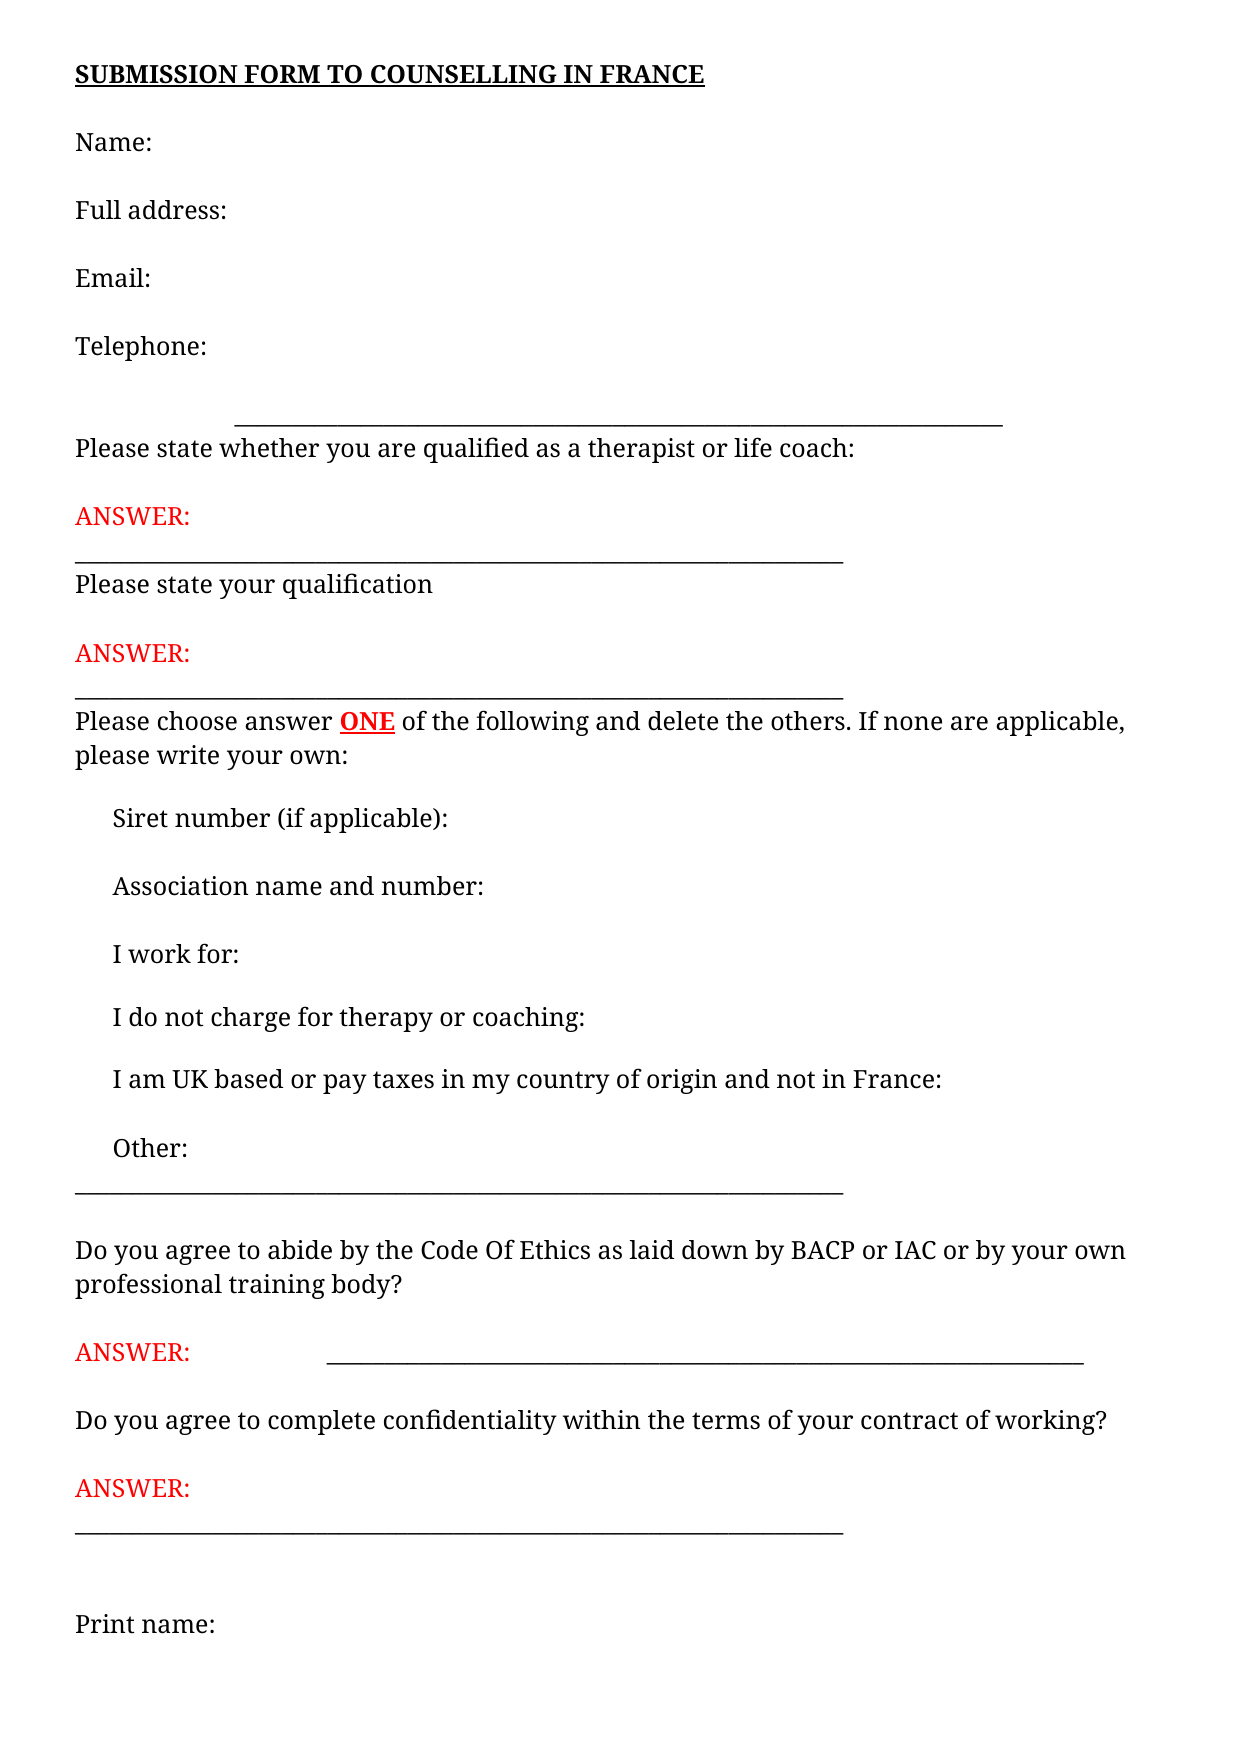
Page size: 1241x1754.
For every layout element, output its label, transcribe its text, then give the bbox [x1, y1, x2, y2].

text Please state whether you are qualified as a therapist or life coach: [75, 431, 1162, 465]
text Do you agree to complete confidentiality within the terms of your contract of working? ANSWER: [75, 1403, 1162, 1505]
text I am UK based or pay taxes in my country of origin and not in France: [112, 1062, 1162, 1096]
text ___________________________________________________________________ [75, 397, 1162, 431]
text Association name and number: [112, 834, 1162, 902]
text SUBMISSION FORM TO COUNSELLING IN [75, 56, 1162, 90]
text ___________________________________________________________________ [75, 669, 1162, 703]
text Siret number (if applicable): [112, 800, 1162, 834]
text ANSWER: [75, 601, 1162, 669]
text ___________________________________________________________________ [75, 533, 1162, 567]
text Full address: [75, 192, 1162, 227]
text I do not charge for therapy or coaching: [112, 999, 1162, 1062]
text ___________________________________________________________________ [75, 1164, 1162, 1198]
text ___________________________________________________________________ [75, 1505, 1162, 1539]
text ANSWER: [75, 465, 1162, 533]
text Other: [112, 1130, 1162, 1164]
text Print name: [75, 1607, 1162, 1641]
text Email: [75, 261, 1162, 295]
text Telephone: [75, 329, 1162, 363]
text Name: [75, 124, 1162, 158]
text Do you agree to abide by the Code Of Ethics as laid down by BACP or IAC or by your own professional training body? [75, 1232, 1162, 1301]
text Please state your qualification [75, 567, 1162, 601]
text Please choose answer ONE of the following and delete the others. If none are applicable, please write your own: [75, 703, 1162, 800]
text ANSWER: __________________________________________________________________ [75, 1301, 1162, 1369]
text I work for: [112, 937, 1162, 999]
